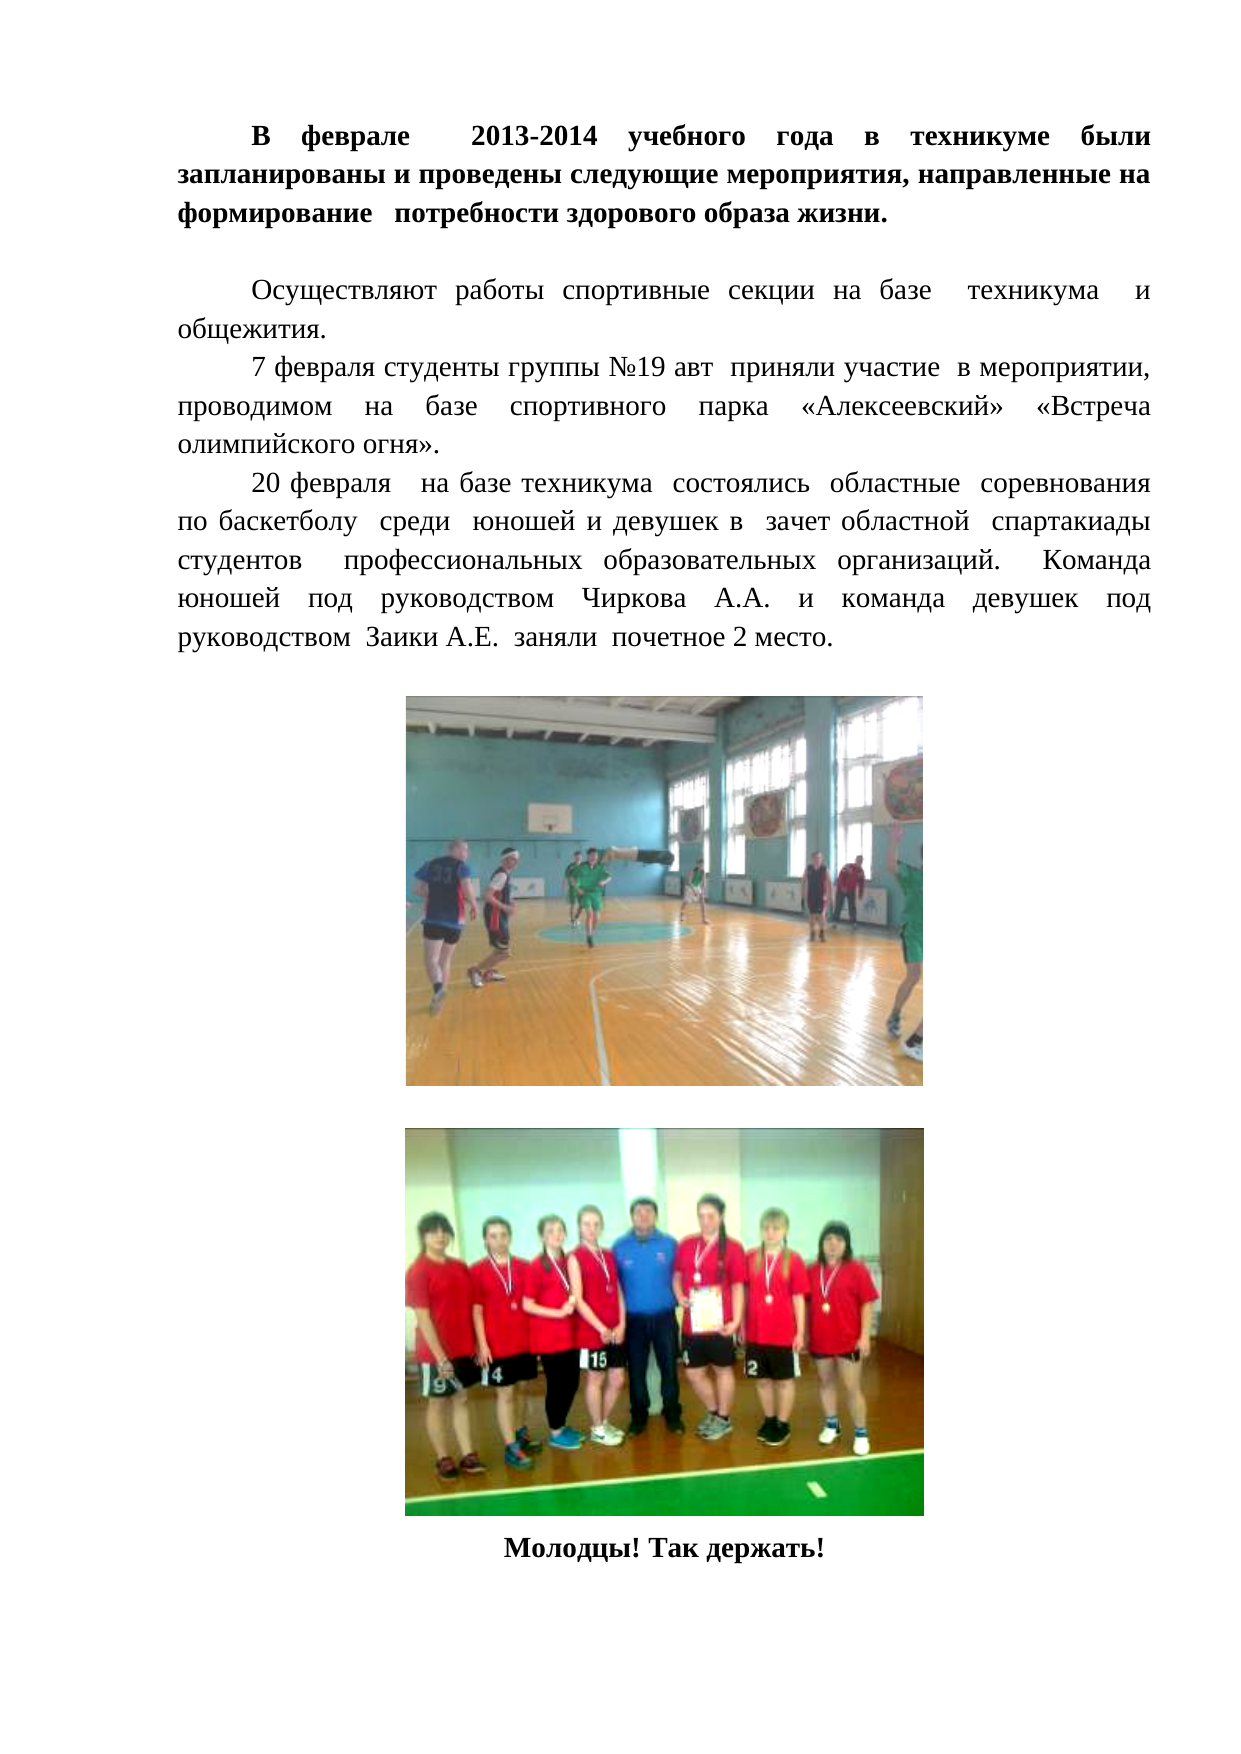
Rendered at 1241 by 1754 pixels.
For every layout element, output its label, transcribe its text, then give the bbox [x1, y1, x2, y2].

text Осуществляют работы спортивные секции на базе техникума и общежития. [177, 272, 1152, 344]
text В феврале 2013-2014 учебного года в техникуме были запланированы и проведены следующие мероприятия, направленные на формирование потребности здорового образа жизни. [177, 118, 1152, 229]
text 20 февраля на базе техникума состоялись областные соревнования по баскетболу среди юношей и девушек в зачет областной спартакиады студентов профессиональных образовательных организаций. Команда юношей под руководством Чиркова А.А. и команда девушек под руководством Заики А.Е. заняли почетное 2 место. [177, 465, 1152, 653]
text Молодцы! Так держать! [177, 1530, 1152, 1563]
text 7 февраля студенты группы №19 авт приняли участие в мероприятии, проводимом на базе спортивного парка «Алексеевский» «Встреча олимпийского огня». [177, 349, 1152, 460]
